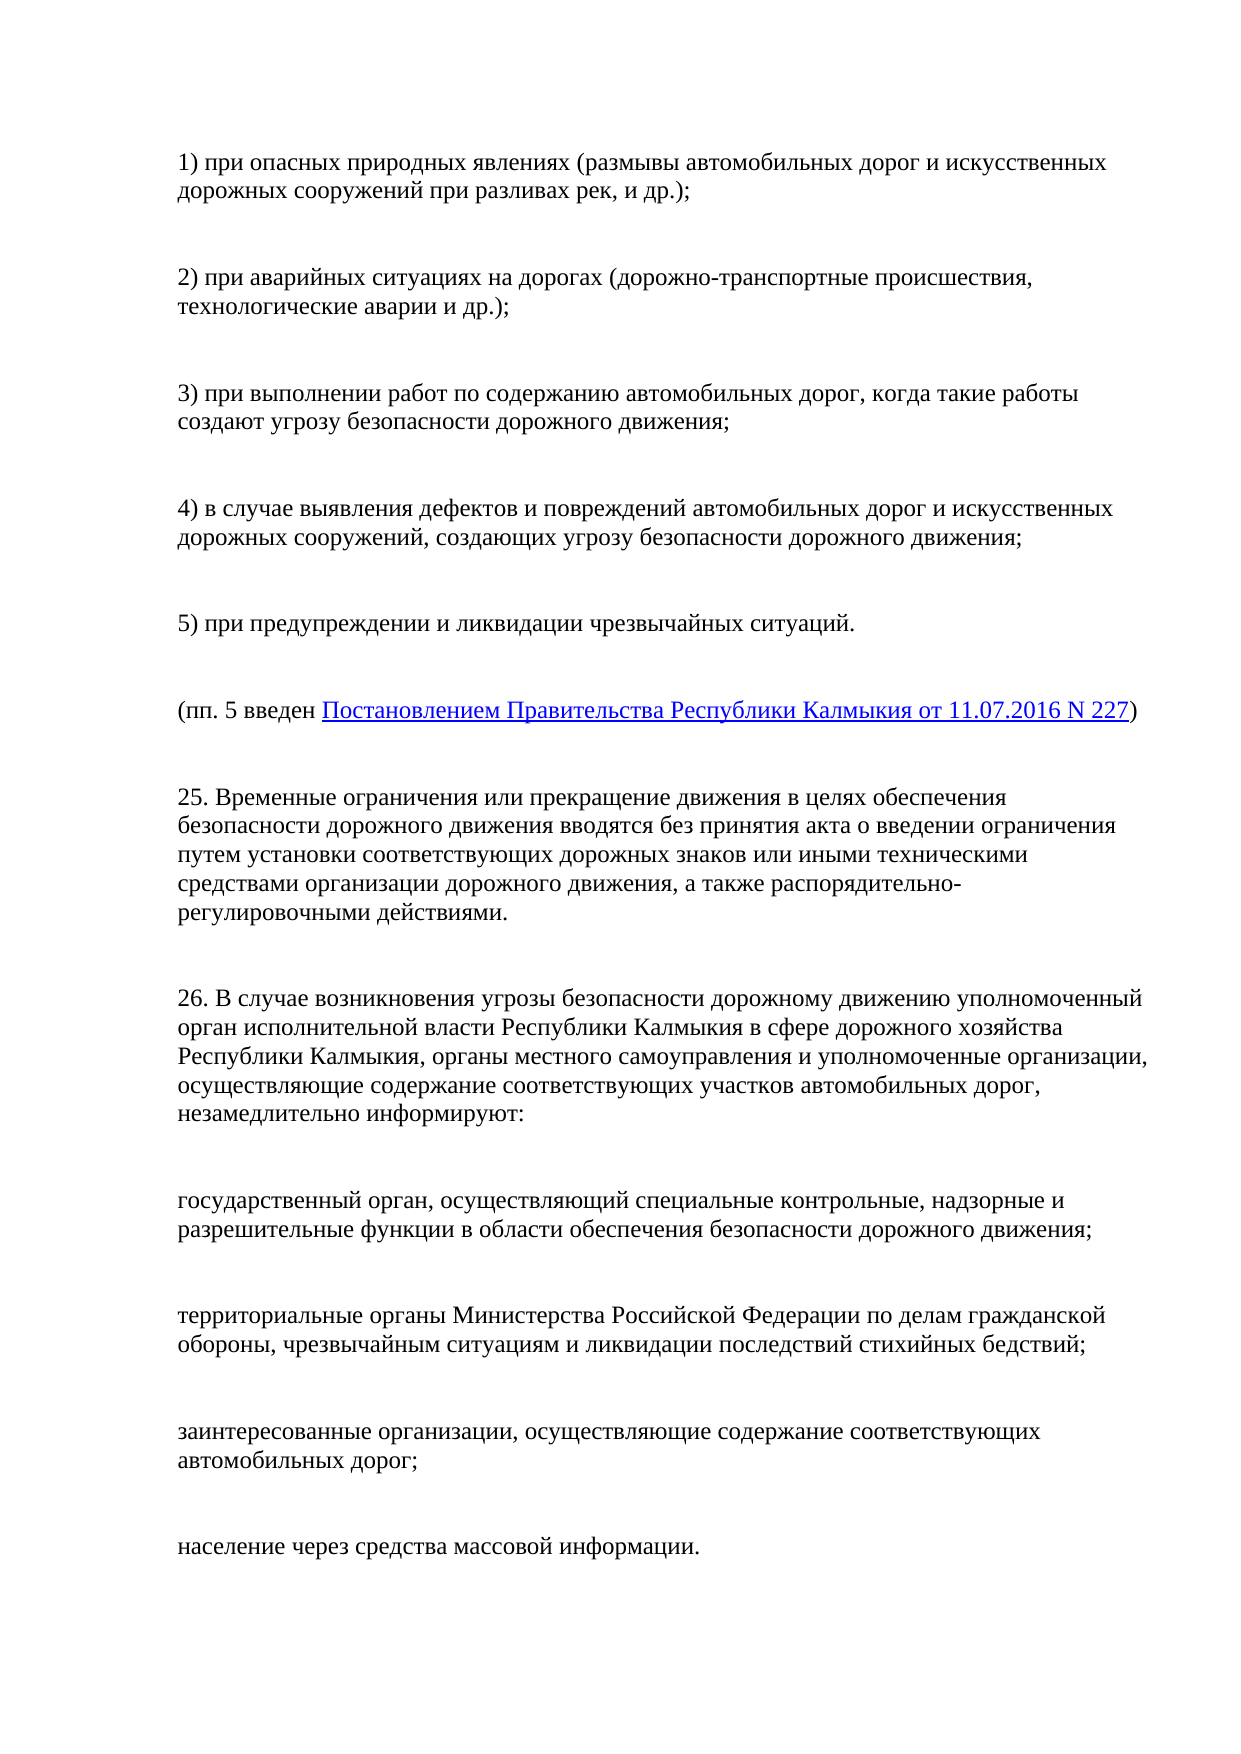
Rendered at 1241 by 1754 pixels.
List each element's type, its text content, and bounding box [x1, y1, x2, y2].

text 1) при опасных природных явлениях (размывы автомобильных дорог и искусственных дорожных сооружений при разливах рек, и др.); [177, 118, 1152, 204]
text 3) при выполнении работ по содержанию автомобильных дорог, когда такие работы создают угрозу безопасности дорожного движения; [177, 349, 1152, 435]
text 2) при аварийных ситуациях на дорогах (дорожно-транспортные происшествия, технологические аварии и др.); [177, 233, 1152, 320]
text государственный орган, осуществляющий специальные контрольные, надзорные и разрешительные функции в области обеспечения безопасности дорожного движения; [177, 1156, 1152, 1243]
text 26. В случае возникновения угрозы безопасности дорожному движению уполномоченный орган исполнительной власти Республики Калмыкия в сфере дорожного хозяйства Республики Калмыкия, органы местного самоуправления и уполномоченные организации, осуществляющие содержание соответствующих участков автомобильных дорог, незамедлительно информируют: [177, 955, 1152, 1127]
text 25. Временные ограничения или прекращение движения в целях обеспечения безопасности дорожного движения вводятся без принятия акта о введении ограничения путем установки соответствующих дорожных знаков или иными техническими средствами организации дорожного движения, а также распорядительно-регулировочными действиями. [177, 753, 1152, 926]
text территориальные органы Министерства Российской Федерации по делам гражданской обороны, чрезвычайным ситуациям и ликвидации последствий стихийных бедствий; [177, 1272, 1152, 1358]
text 5) при предупреждении и ликвидации чрезвычайных ситуаций. [177, 580, 1152, 637]
text 4) в случае выявления дефектов и повреждений автомобильных дорог и искусственных дорожных сооружений, создающих угрозу безопасности дорожного движения; [177, 464, 1152, 551]
text (пп. 5 введен Постановлением Правительства Республики Калмыкия от 11.07.2016 N 227) [177, 666, 1152, 724]
text заинтересованные организации, осуществляющие содержание соответствующих автомобильных дорог; [177, 1387, 1152, 1473]
text население через средства массовой информации. [177, 1503, 1152, 1560]
